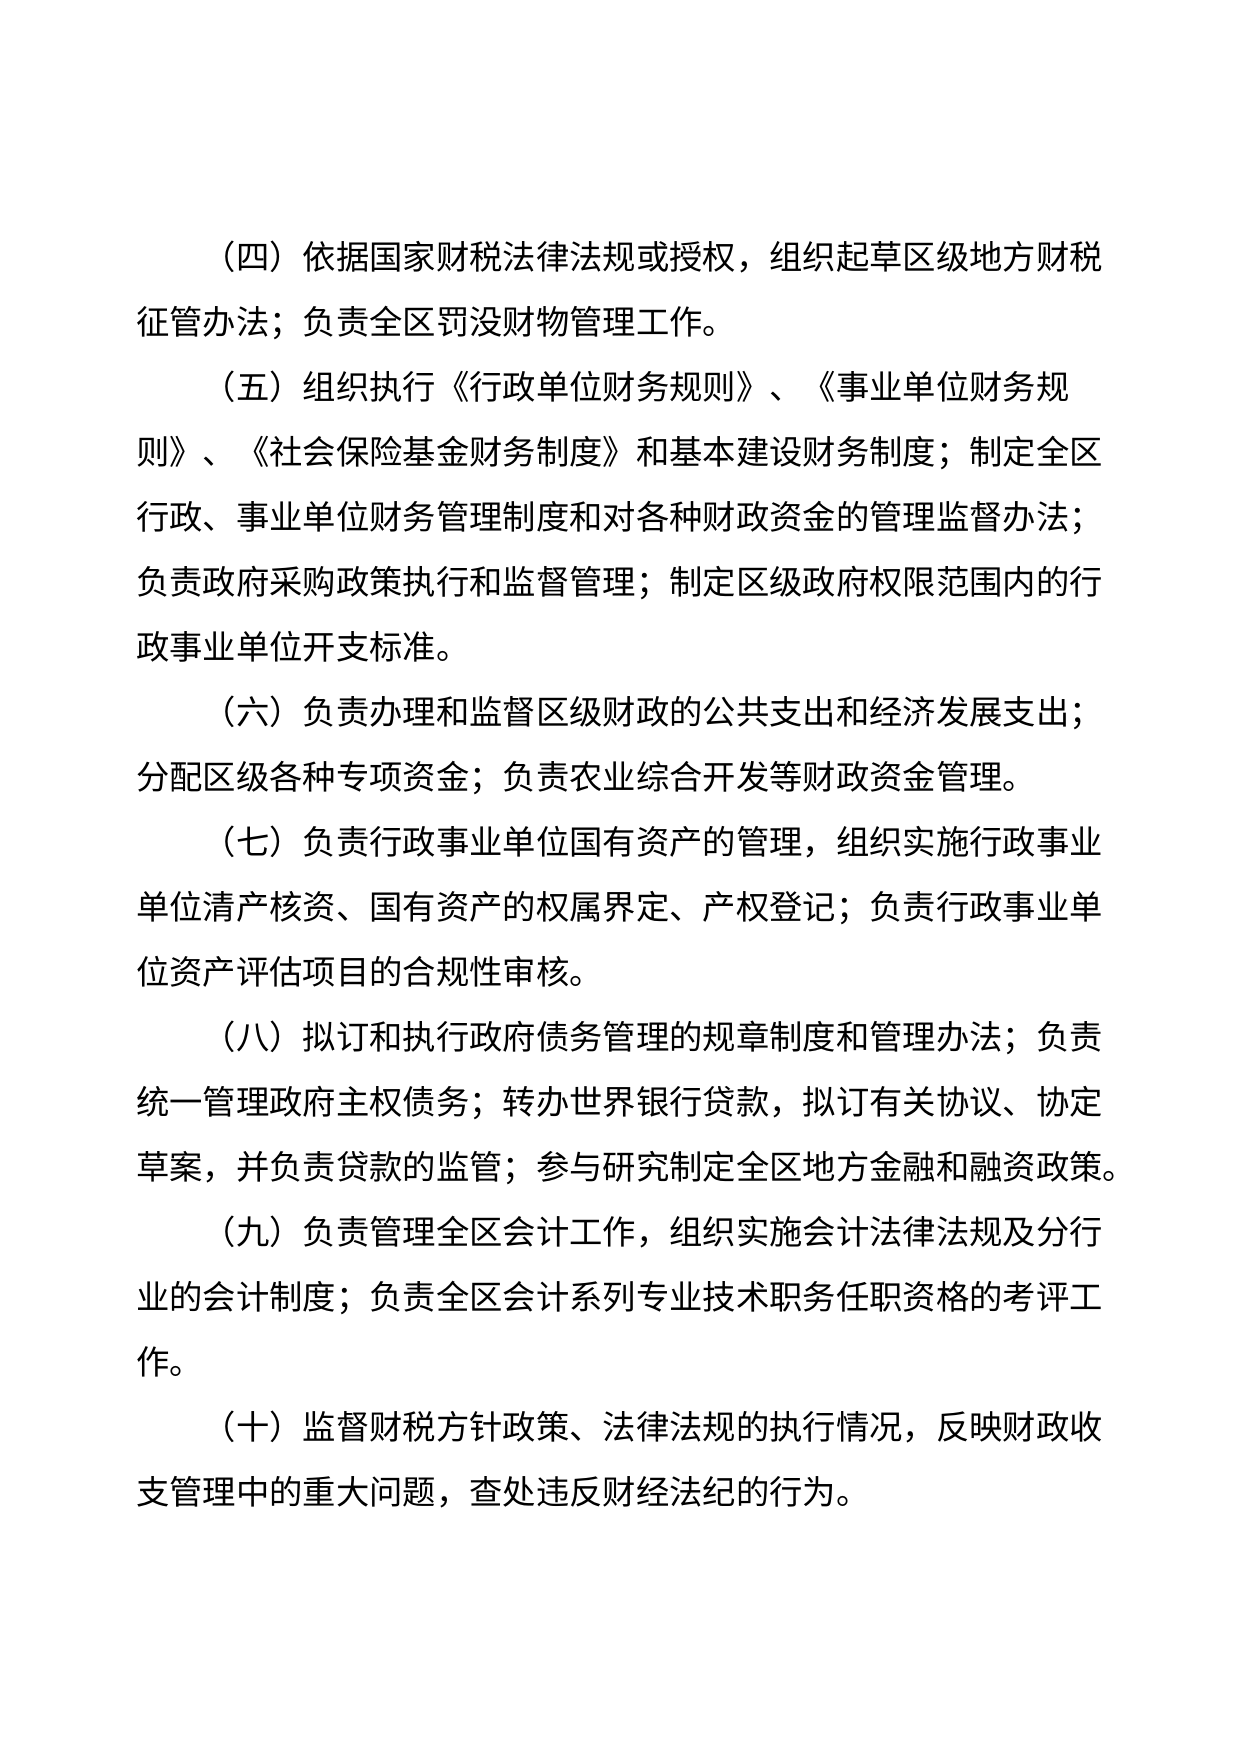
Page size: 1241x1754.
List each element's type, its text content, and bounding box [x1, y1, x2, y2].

text （四）依据国家财税法律法规或授权，组织起草区级地方财税征管办法；负责全区罚没财物管理工作。 [136, 222, 1104, 352]
text （七）负责行政事业单位国有资产的管理，组织实施行政事业单位清产核资、国有资产的权属界定、产权登记；负责行政事业单位资产评估项目的合规性审核。 [136, 807, 1104, 1002]
text （六）负责办理和监督区级财政的公共支出和经济发展支出；分配区级各种专项资金；负责农业综合开发等财政资金管理。 [136, 677, 1104, 807]
text （五）组织执行《行政单位财务规则》、《事业单位财务规则》、《社会保险基金财务制度》和基本建设财务制度；制定全区行政、事业单位财务管理制度和对各种财政资金的管理监督办法；负责政府采购政策执行和监督管理；制定区级政府权限范围内的行政事业单位开支标准。 [136, 352, 1104, 677]
text （十）监督财税方针政策、法律法规的执行情况，反映财政收支管理中的重大问题，查处违反财经法纪的行为。 [136, 1392, 1104, 1522]
text （九）负责管理全区会计工作，组织实施会计法律法规及分行业的会计制度；负责全区会计系列专业技术职务任职资格的考评工作。 [136, 1197, 1104, 1392]
text （八）拟订和执行政府债务管理的规章制度和管理办法；负责统一管理政府主权债务；转办世界银行贷款，拟订有关协议、协定草案，并负责贷款的监管；参与研究制定全区地方金融和融资政策。 [136, 1002, 1104, 1197]
